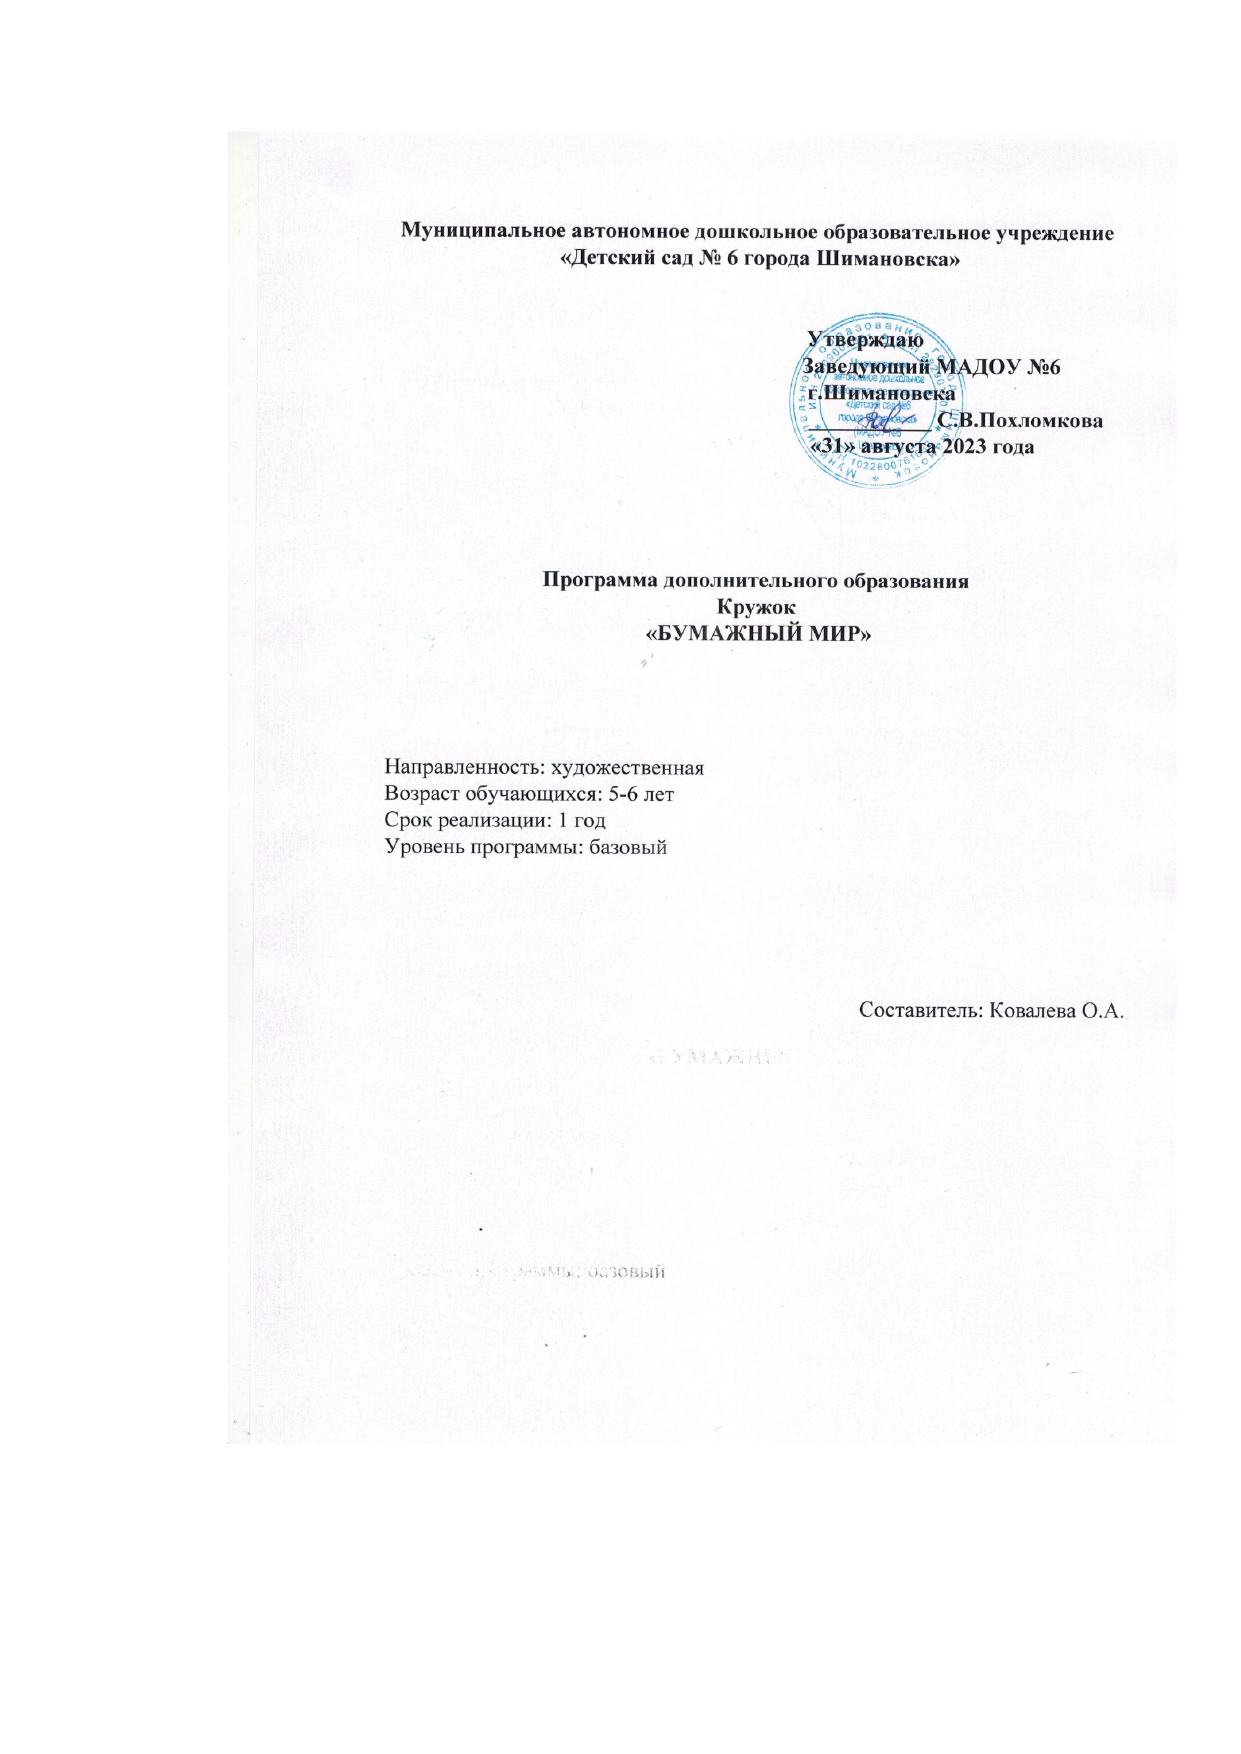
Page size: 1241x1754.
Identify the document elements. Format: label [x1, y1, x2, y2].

picture [214, 118, 1190, 1458]
